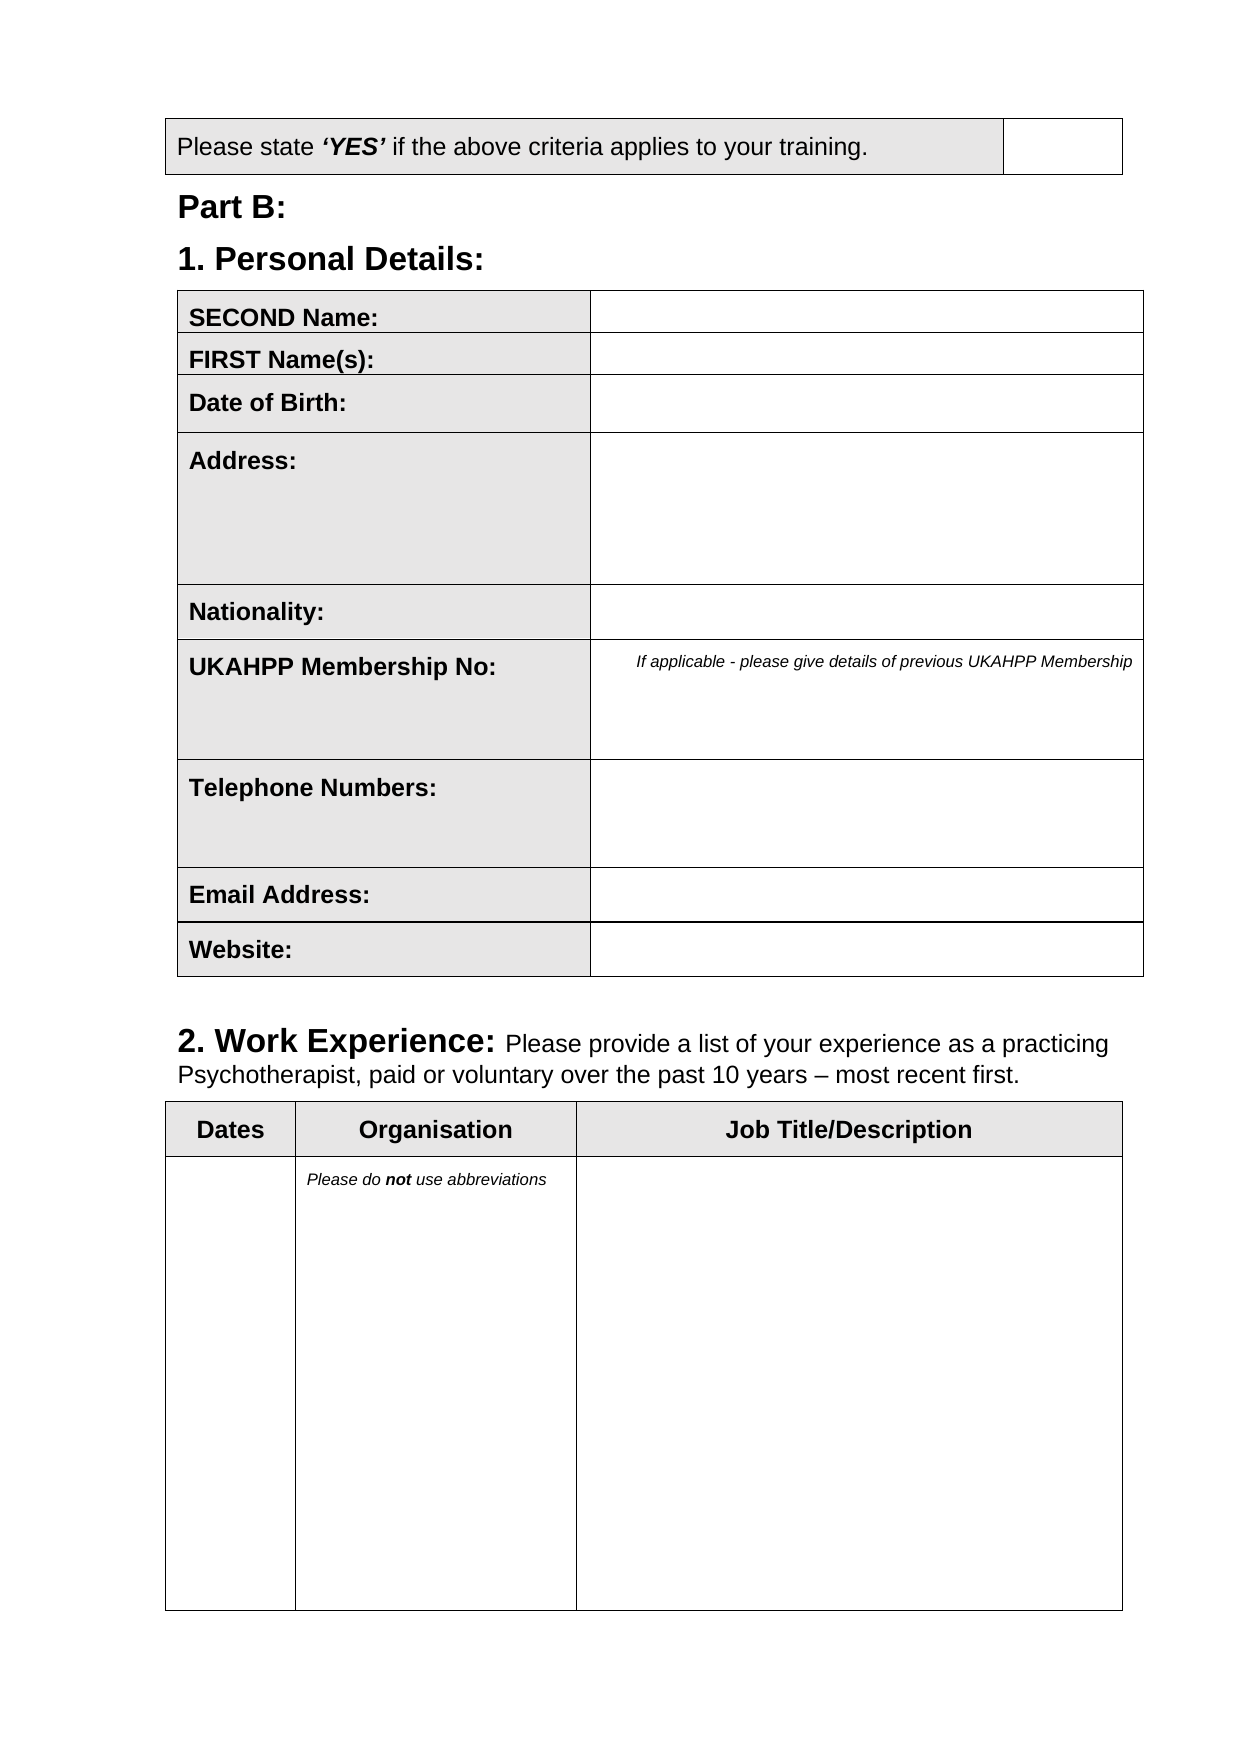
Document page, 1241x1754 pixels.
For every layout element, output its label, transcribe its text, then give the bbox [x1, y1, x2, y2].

table_cell [591, 760, 1143, 867]
table_header Job Title/Description [577, 1102, 1122, 1156]
table_header Dates [166, 1102, 295, 1156]
text 1. Personal Details: [177, 238, 1122, 277]
table_cell [591, 333, 1143, 374]
table_cell [591, 923, 1143, 976]
table_cell If applicable - please give details of previous UKAHPP Membership [591, 640, 1143, 759]
table_cell FIRST Name(s): [178, 333, 590, 374]
table_cell Date of Birth: [178, 375, 590, 432]
text Part B: [177, 188, 1122, 226]
table_header Organisation [296, 1102, 576, 1156]
table_cell Website: [178, 923, 590, 976]
table_header SECOND Name: [178, 291, 590, 332]
table_cell [591, 375, 1143, 432]
table_cell [591, 433, 1143, 584]
table_cell [166, 1157, 295, 1609]
table_header [1004, 119, 1122, 174]
table_header [591, 291, 1143, 332]
table_cell UKAHPP Membership No: [178, 640, 590, 759]
table_header Please state ‘YES’ if the above criteria applies to your training. [166, 119, 1003, 174]
table_cell Nationality: [178, 585, 590, 638]
table_cell Please do not use abbreviations [296, 1157, 576, 1609]
table_cell [577, 1157, 1122, 1609]
table_cell [591, 585, 1143, 638]
table_cell [591, 868, 1143, 921]
table_cell Telephone Numbers: [178, 760, 590, 867]
table_cell Email Address: [178, 868, 590, 921]
text 2. Work Experience: Please provide a list of your experience as a practicing Psychotherapist, paid or voluntary over the past 10 years – most recent first. [177, 1021, 1122, 1089]
table_cell Address: [178, 433, 590, 584]
